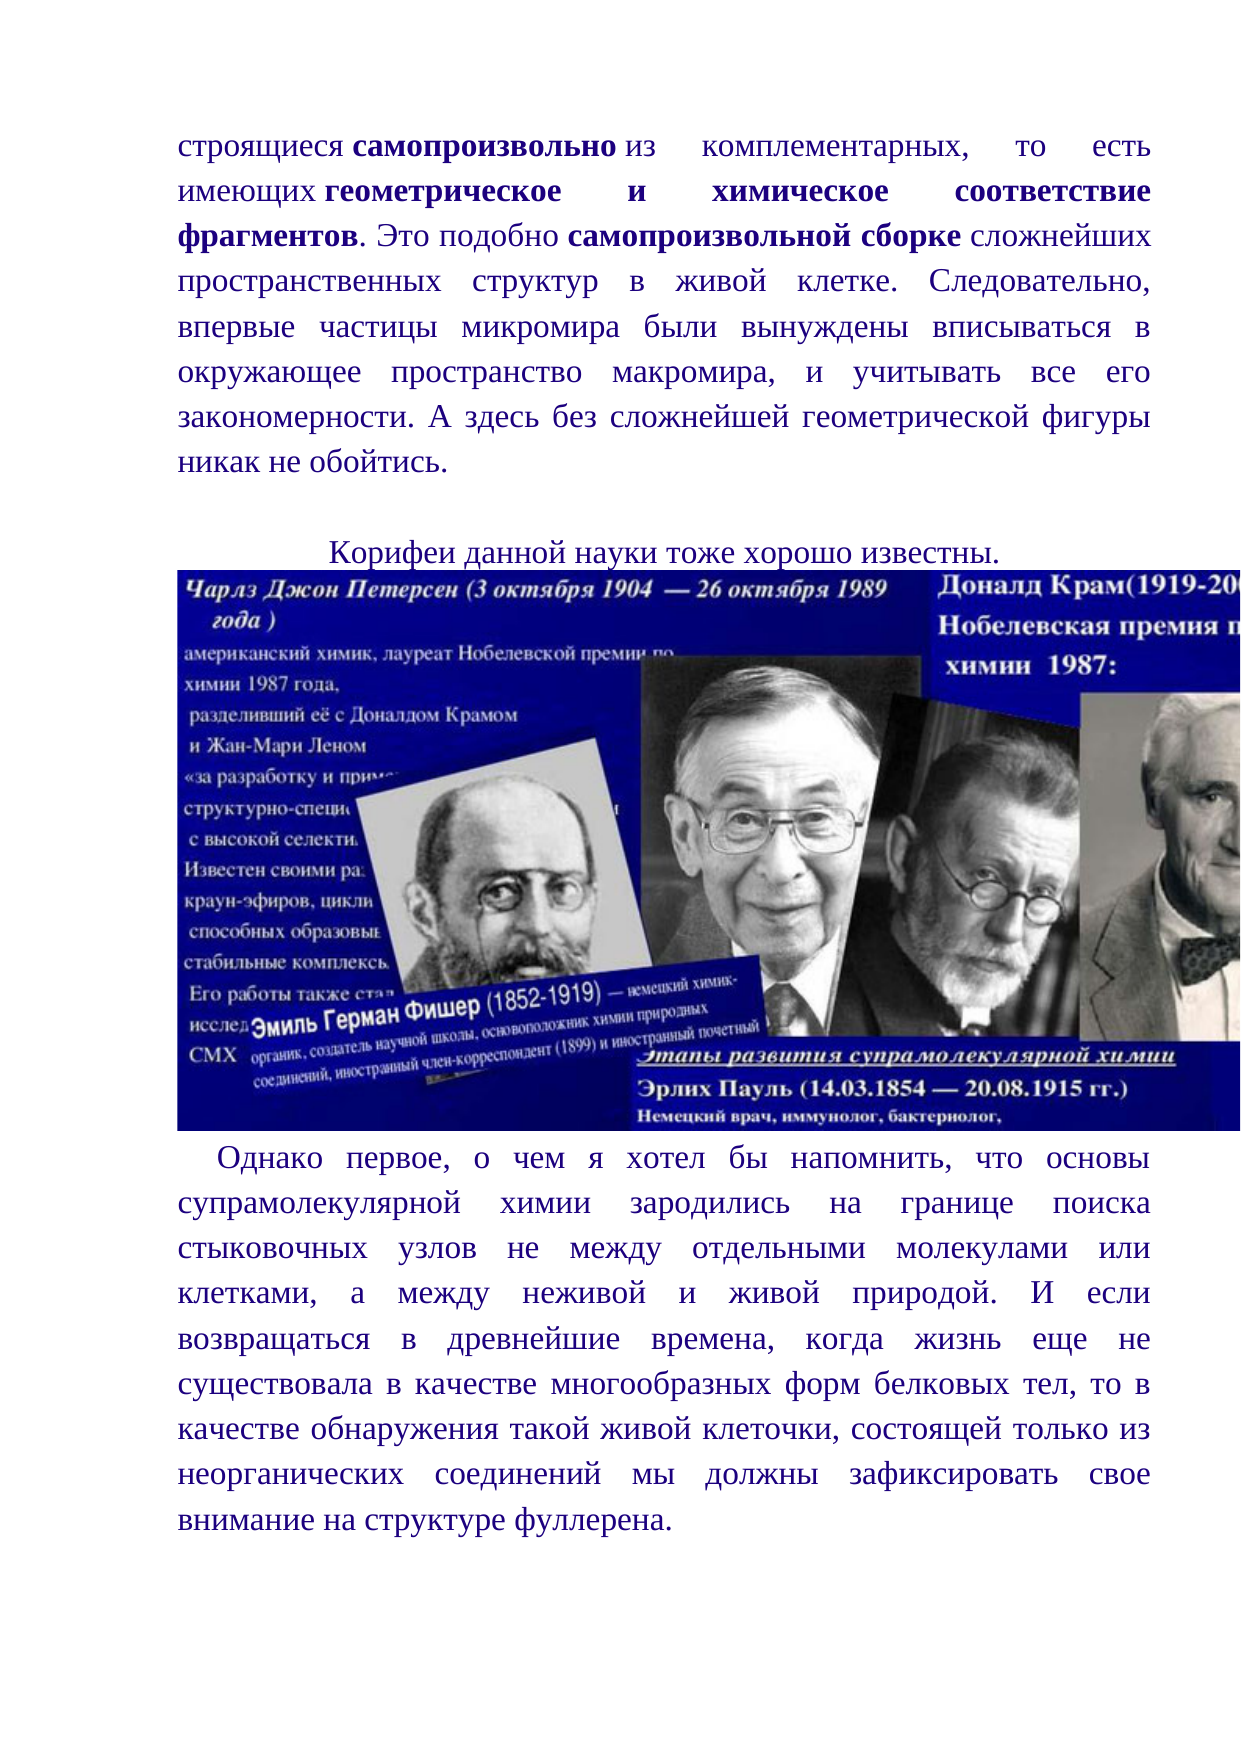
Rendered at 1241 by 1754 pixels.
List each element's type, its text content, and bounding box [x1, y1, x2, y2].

text Однако первое, о чем я хотел бы напомнить, что основы супрамолекулярной химии зародились на границе поиска стыковочных узлов не между отдельными молекулами или клетками, а между неживой и живой природой. И если возвращаться в древнейшие времена, когда жизнь еще не существовала в качестве многообразных форм белковых тел, то в качестве обнаружения такой живой клеточки, состоящей только из неорганических соединений мы должны зафиксировать свое внимание на структуре фуллерена. [177, 1131, 1152, 1537]
picture [177, 570, 1241, 1131]
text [177, 118, 1152, 480]
text Корифеи данной науки тоже хорошо известны. [177, 525, 1152, 570]
